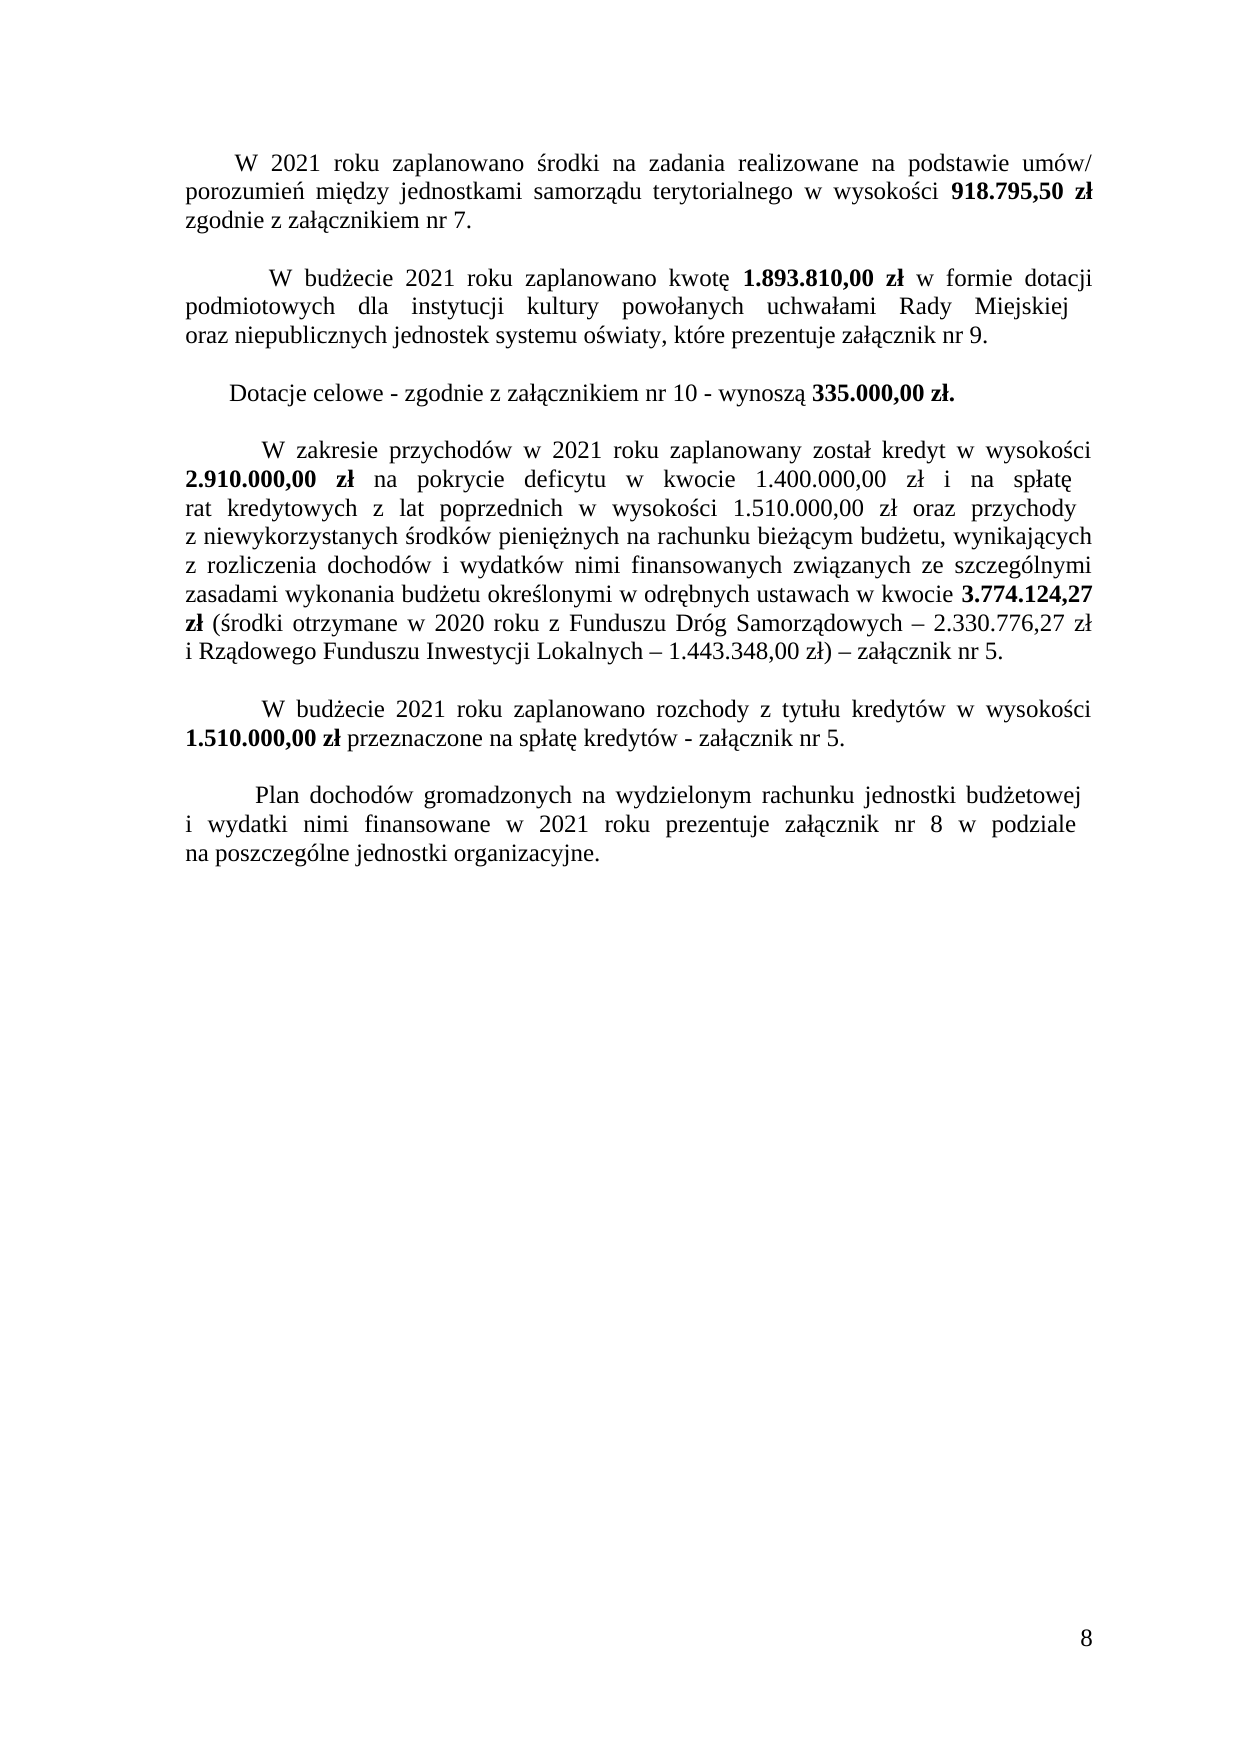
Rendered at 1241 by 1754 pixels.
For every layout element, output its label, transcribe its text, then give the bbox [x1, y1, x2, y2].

text W zakresie przychodów w 2021 roku zaplanowany został kredyt w wysokości 2.910.000,00 zł na pokrycie deficytu w kwocie 1.400.000,00 zł i na spłatę rat kredytowych z lat poprzednich w wysokości 1.510.000,00 zł oraz przychody z niewykorzystanych środków pieniężnych na rachunku bieżącym budżetu, wynikających z rozliczenia dochodów i wydatków nimi finansowanych związanych ze szczególnymi zasadami wykonania budżetu określonymi w odrębnych ustawach w kwocie 3.774.124,27 zł (środki otrzymane w 2020 roku z Funduszu Dróg Samorządowych – 2.330.776,27 zł i Rządowego Funduszu Inwestycji Lokalnych – 1.443.348,00 zł) – załącznik nr 5. [185, 435, 1093, 665]
text W 2021 roku zaplanowano środki na zadania realizowane na podstawie umów/ porozumień między jednostkami samorządu terytorialnego w wysokości 918.795,50 zł zgodnie z załącznikiem nr 7. [185, 148, 1093, 234]
text W budżecie 2021 roku zaplanowano rozchody z tytułu kredytów w wysokości 1.510.000,00 zł przeznaczone na spłatę kredytów - załącznik nr 5. [185, 694, 1093, 751]
text W budżecie 2021 roku zaplanowano kwotę 1.893.810,00 zł w formie dotacji podmiotowych dla instytucji kultury powołanych uchwałami Rady Miejskiej oraz niepublicznych jednostek systemu oświaty, które prezentuje załącznik nr 9. [185, 263, 1093, 349]
text Dotacje celowe - zgodnie z załącznikiem nr 10 - wynoszą 335.000,00 zł. [185, 378, 1093, 406]
text Plan dochodów gromadzonych na wydzielonym rachunku jednostki budżetowej i wydatki nimi finansowane w 2021 roku prezentuje załącznik nr 8 w podziale na poszczególne jednostki organizacyjne. [185, 780, 1093, 866]
